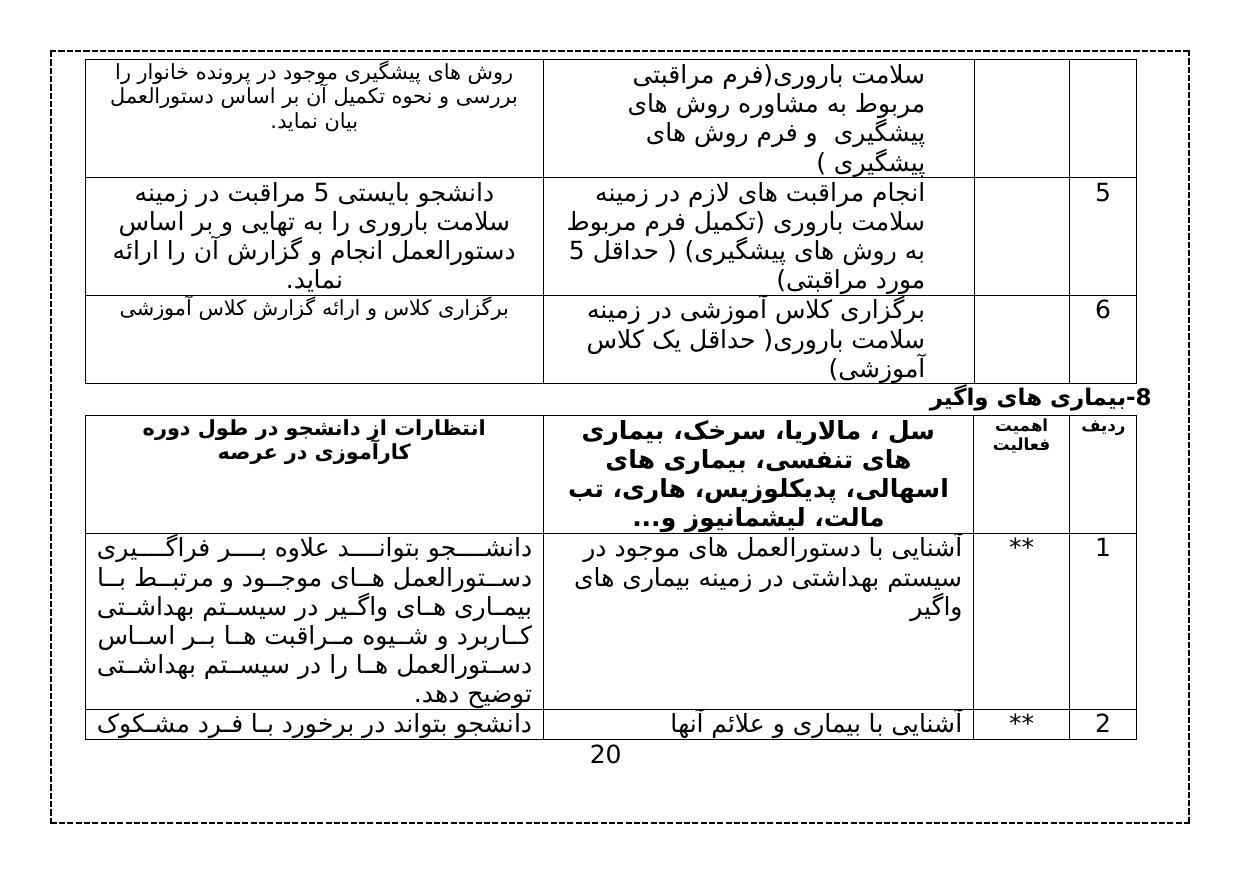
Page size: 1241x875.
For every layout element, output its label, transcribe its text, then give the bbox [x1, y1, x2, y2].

table_cell * [975, 60, 1069, 177]
table_cell 1 [1070, 534, 1136, 708]
table_cell 5 [1070, 178, 1136, 294]
table_cell برگزاری کلاس و ارائه گزارش کلاس آموزشی [86, 296, 543, 383]
table_cell دانشجو بتواند علاوه بر فراگیری دستورالعمل های موجود و مرتبط با بیماری های واگیر در سیستم بهداشتی کاربرد و شیوه مراقبت ها بر اساس دستورالعمل ها را در سیستم بهداشتی توضیح دهد. [86, 534, 543, 708]
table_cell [544, 60, 974, 177]
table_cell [86, 710, 543, 739]
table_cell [86, 60, 543, 177]
table_cell برگزاری کلاس آموزشی در زمینه سلامت باروری( حداقل یک کلاس آموزشی) [544, 296, 974, 383]
table_cell دانشجو بایستی 5 مراقبت در زمینه سلامت باروری را به تهایی و بر اساس دستورالعمل انجام و گزارش آن را ارائه نماید. [86, 178, 543, 294]
table_header انتظارات از دانشجو در طول دوره کارآموزی در عرصه [86, 416, 543, 532]
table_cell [544, 710, 973, 739]
table_cell [975, 296, 1069, 383]
table_cell 4 [1070, 60, 1136, 177]
table_cell [975, 178, 1069, 294]
table_header اهمیت فعالیت [974, 416, 1069, 532]
table_cell ** [974, 710, 1069, 739]
table_cell 6 [1070, 296, 1136, 383]
table_cell آشنایی با دستورالعمل های موجود در سیستم بهداشتی در زمینه بیماری های واگیر [544, 534, 973, 708]
text 8-بیماری های واگیر [59, 384, 1152, 411]
table_cell ** [974, 534, 1069, 708]
table_header ردیف [1070, 416, 1136, 532]
table_cell 2 [1070, 710, 1136, 739]
table_cell انجام مراقبت های لازم در زمینه سلامت باروری (تکمیل فرم مربوط به روش های پیشگیری) ( حداقل 5 مورد مراقبتی) [544, 178, 974, 294]
table_header سل ، مالاریا، سرخک، بیماری های تنفسی، بیماری های اسهالی، پدیکلوزیس، هاری، تب مالت، لیشمانیوز و... [544, 416, 973, 532]
